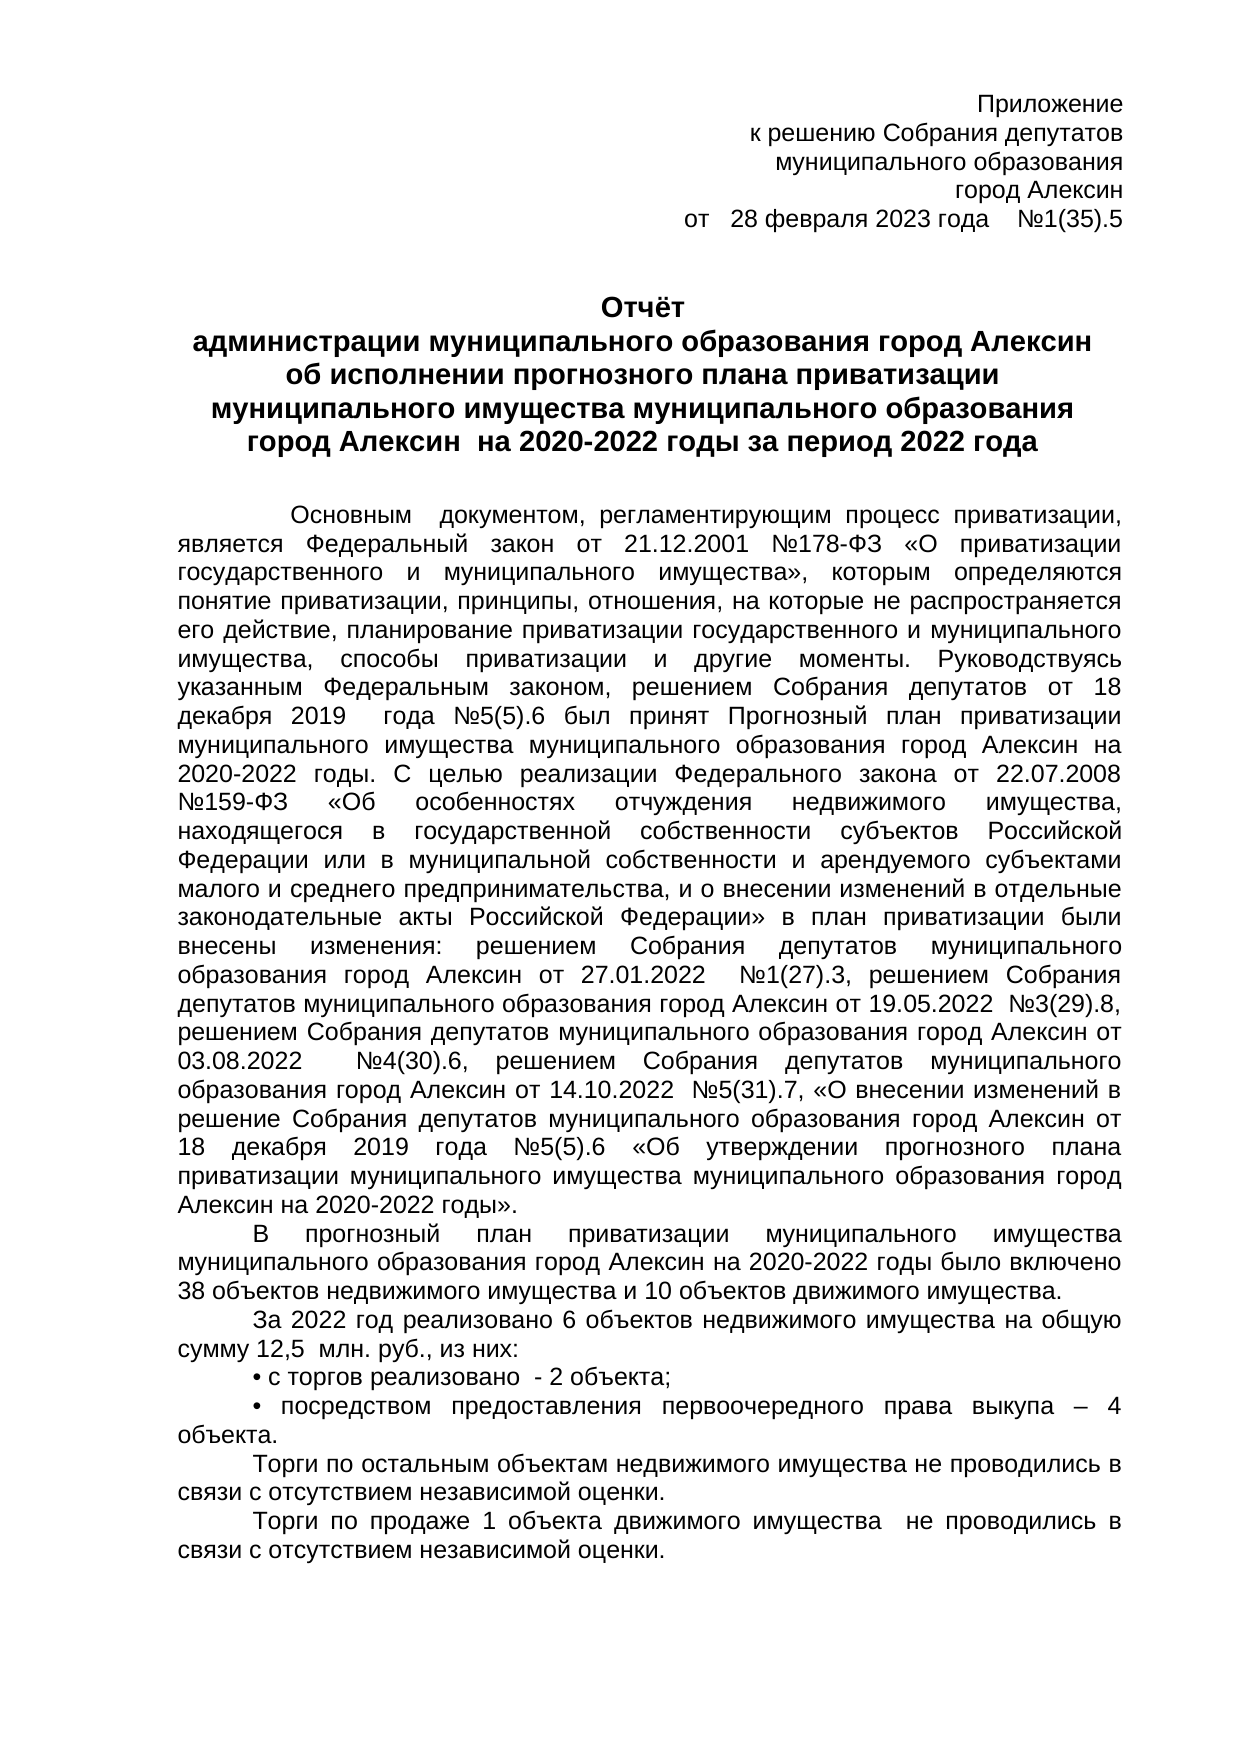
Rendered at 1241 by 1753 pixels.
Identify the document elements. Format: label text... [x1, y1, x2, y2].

text Торги по продаже 1 объекта движимого имущества не проводились в связи с отсутствием независимой оценки. [177, 1506, 1123, 1564]
text к решению Собрания депутатов [177, 118, 1123, 147]
text от 28 февраля 2023 года №1(35).5 [177, 204, 1123, 233]
text Приложение [177, 89, 1123, 118]
text Торги по остальным объектам недвижимого имущества не проводились в связи с отсутствием независимой оценки. [177, 1449, 1123, 1506]
text город Алексин [177, 175, 1123, 204]
text Отчёт [177, 290, 1108, 324]
text • посредством предоставления первоочередного права выкупа – 4 объекта. [177, 1391, 1123, 1449]
text В прогнозный план приватизации муниципального имущества муниципального образования город Алексин на 2020-2022 годы было включено 38 объектов недвижимого имущества и 10 объектов движимого имущества. [177, 1219, 1123, 1305]
text Основным документом, регламентирующим процесс приватизации, является Федеральный закон от 21.12.2001 №178-ФЗ «О приватизации государственного и муниципального имущества», которым определяются понятие приватизации, принципы, отношения, на которые не распространяется его действие, планирование приватизации государственного и муниципального имущества, способы приватизации и другие моменты. Руководствуясь указанным Федеральным законом, решением Собрания депутатов от 18 декабря 2019 года №5(5).6 был принят Прогнозный план приватизации муниципального имущества муниципального образования город Алексин на 2020-2022 годы. С целью реализации Федерального закона от 22.07.2008 №159-ФЗ «Об особенностях отчуждения недвижимого имущества, находящегося в государственной собственности субъектов Российской Федерации или в муниципальной собственности и арендуемого субъектами малого и среднего предпринимательства, и о внесении изменений в отдельные законодательные акты Российской Федерации» в план приватизации были внесены изменения: решением Собрания депутатов муниципального образования город Алексин от 27.01.2022 №1(27).3, решением Собрания депутатов муниципального образования город Алексин от 19.05.2022 №3(29).8, решением Собрания депутатов муниципального образования город Алексин от 03.08.2022 №4(30).6, решением Собрания депутатов муниципального образования город Алексин от 14.10.2022 №5(31).7, «О внесении изменений в решение Собрания депутатов муниципального образования город Алексин от 18 декабря 2019 года №5(5).6 «Об утверждении прогнозного плана приватизации муниципального имущества муниципального образования город Алексин на 2020-2022 годы». [177, 500, 1123, 1219]
text • с торгов реализовано - 2 объекта; [177, 1362, 1123, 1391]
text администрации муниципального образования город Алексин об исполнении прогнозного плана приватизации муниципального имущества муниципального образования город Алексин на 2020-2022 годы за период 2022 года [177, 324, 1108, 458]
text За 2022 год реализовано 6 объектов недвижимого имущества на общую сумму 12,5 млн. руб., из них: [177, 1305, 1123, 1362]
text муниципального образования [177, 147, 1123, 175]
